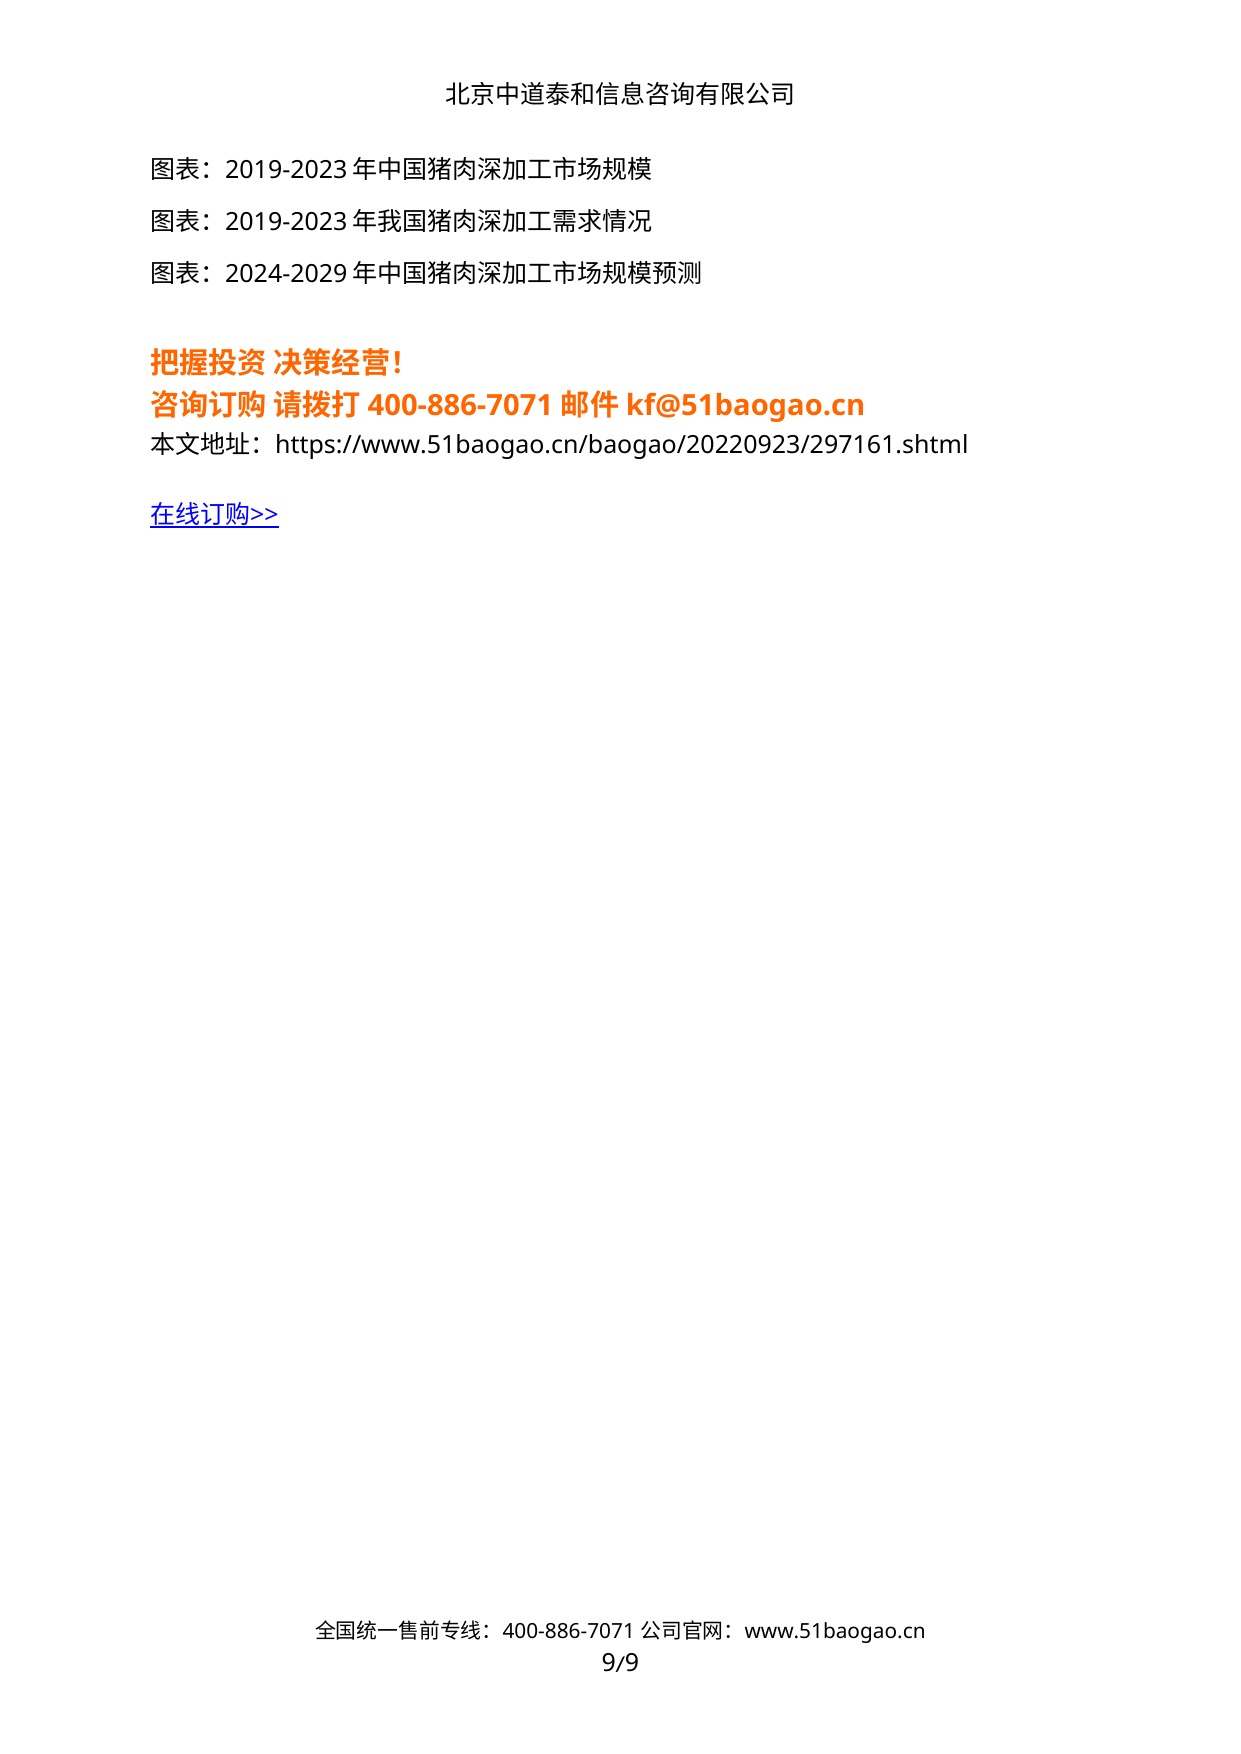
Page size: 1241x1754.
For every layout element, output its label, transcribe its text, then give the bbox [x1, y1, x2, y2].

text 在线订购>> [150, 461, 1090, 531]
text 图表：2019-2023年中国猪肉深加工市场规模 [150, 150, 1090, 186]
text 图表：2019-2023年我国猪肉深加工需求情况 [150, 202, 1090, 238]
text 把握投资 决策经营！咨询订购 请拨打 400-886-7071 邮件 kf@51baogao.cn本文地址：https://www.51baogao.cn/baogao/20220923/297161.shtml [150, 306, 1090, 461]
text 图表：2024-2029年中国猪肉深加工市场规模预测 [150, 254, 1090, 290]
